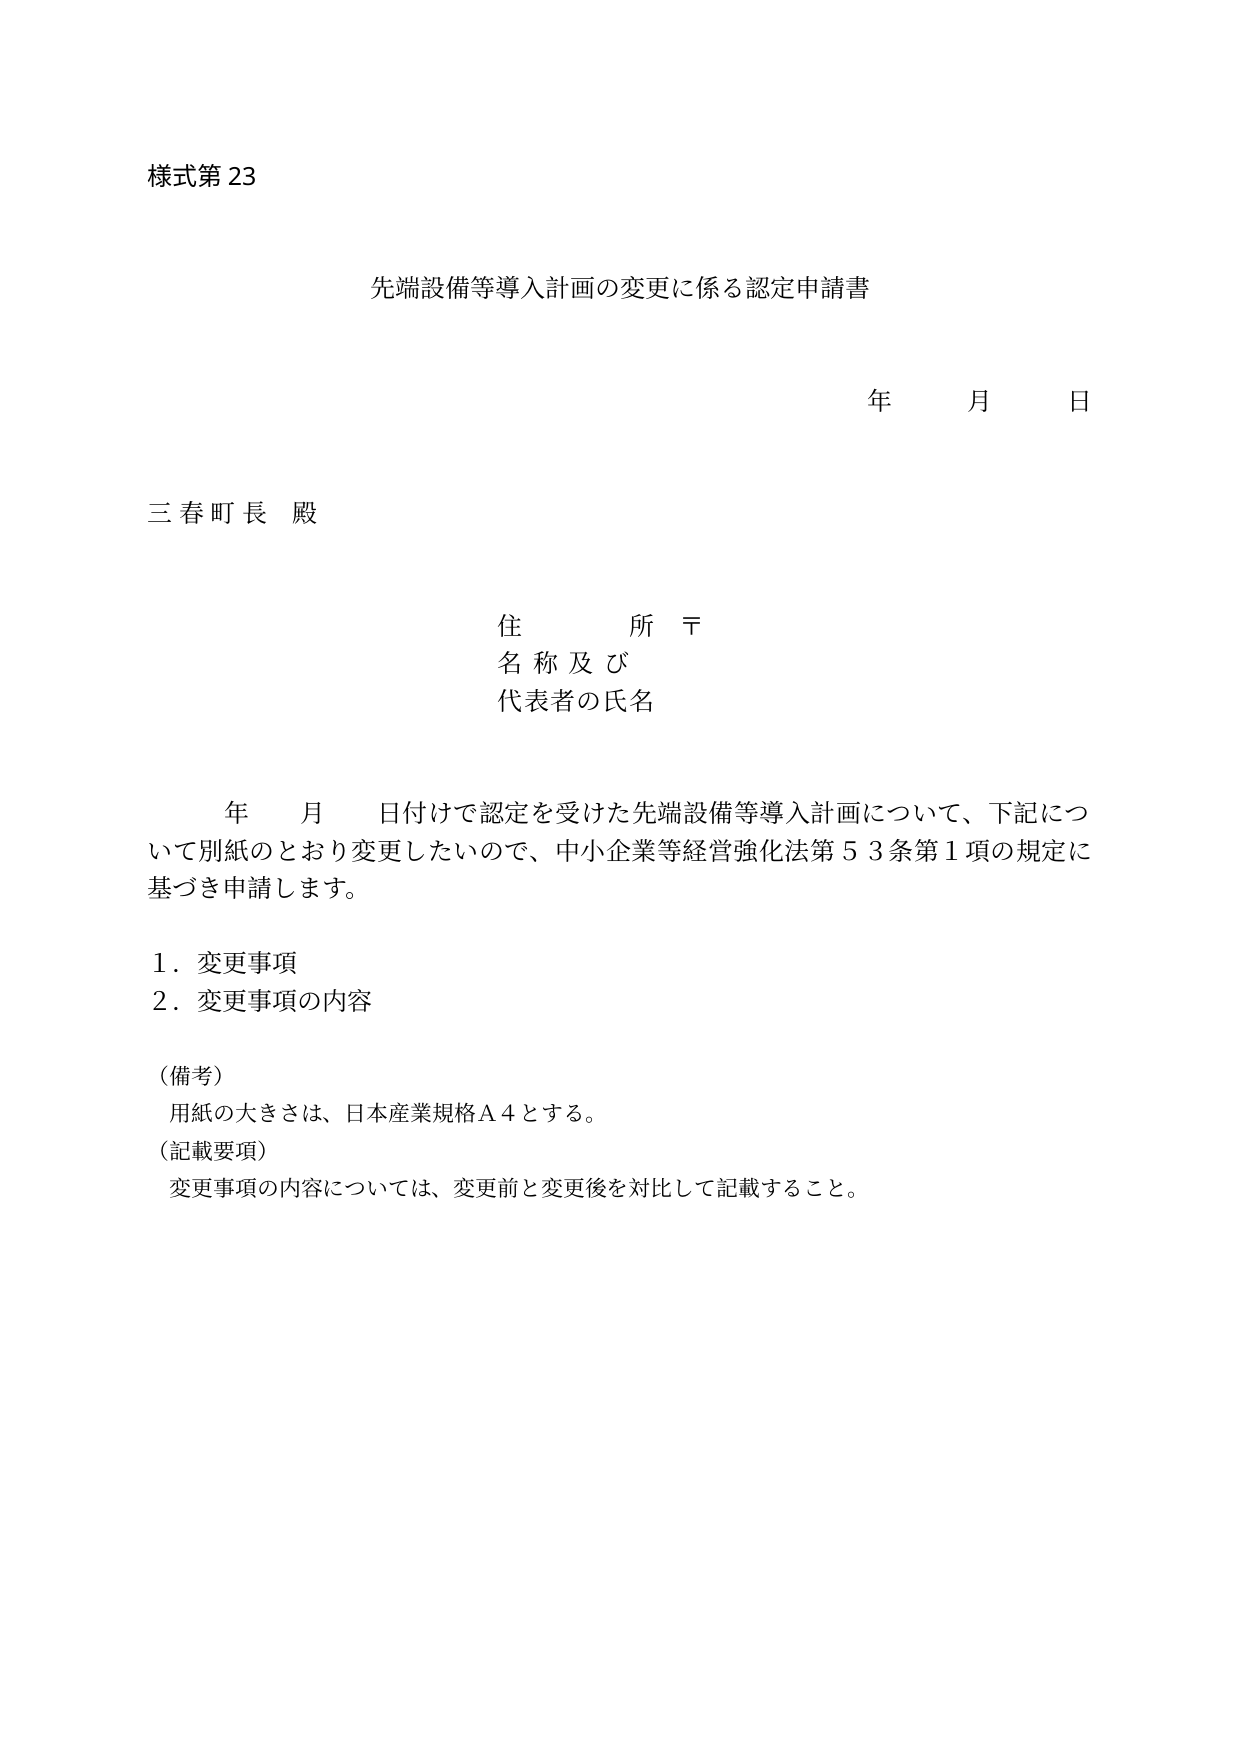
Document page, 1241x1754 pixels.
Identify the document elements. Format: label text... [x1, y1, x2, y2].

text 先端設備等導入計画の変更に係る認定申請書 [148, 268, 1092, 306]
text 変更事項の内容については、変更前と変更後を対比して記載すること。 [148, 1168, 1092, 1206]
text （記載要項） [148, 1131, 1092, 1168]
text 用紙の大きさは、日本産業規格Ａ４とする。 [148, 1093, 1092, 1131]
text 名称及び [498, 643, 1092, 681]
text 代表者の氏名 [498, 681, 1092, 718]
text 年 月 日付けで認定を受けた先端設備等導入計画について、下記について別紙のとおり変更したいので、中小企業等経営強化法第５３条第１項の規定に基づき申請します。 [148, 793, 1092, 906]
text 住 所 〒 [498, 606, 1092, 643]
text 様式第23 [148, 156, 1092, 193]
text （備考） [148, 1056, 1092, 1093]
text 三 春 町 長 殿 [148, 493, 1092, 531]
text ２．変更事項の内容 [148, 981, 1092, 1018]
text 年 月 日 [148, 381, 1092, 418]
text １．変更事項 [148, 943, 1092, 981]
